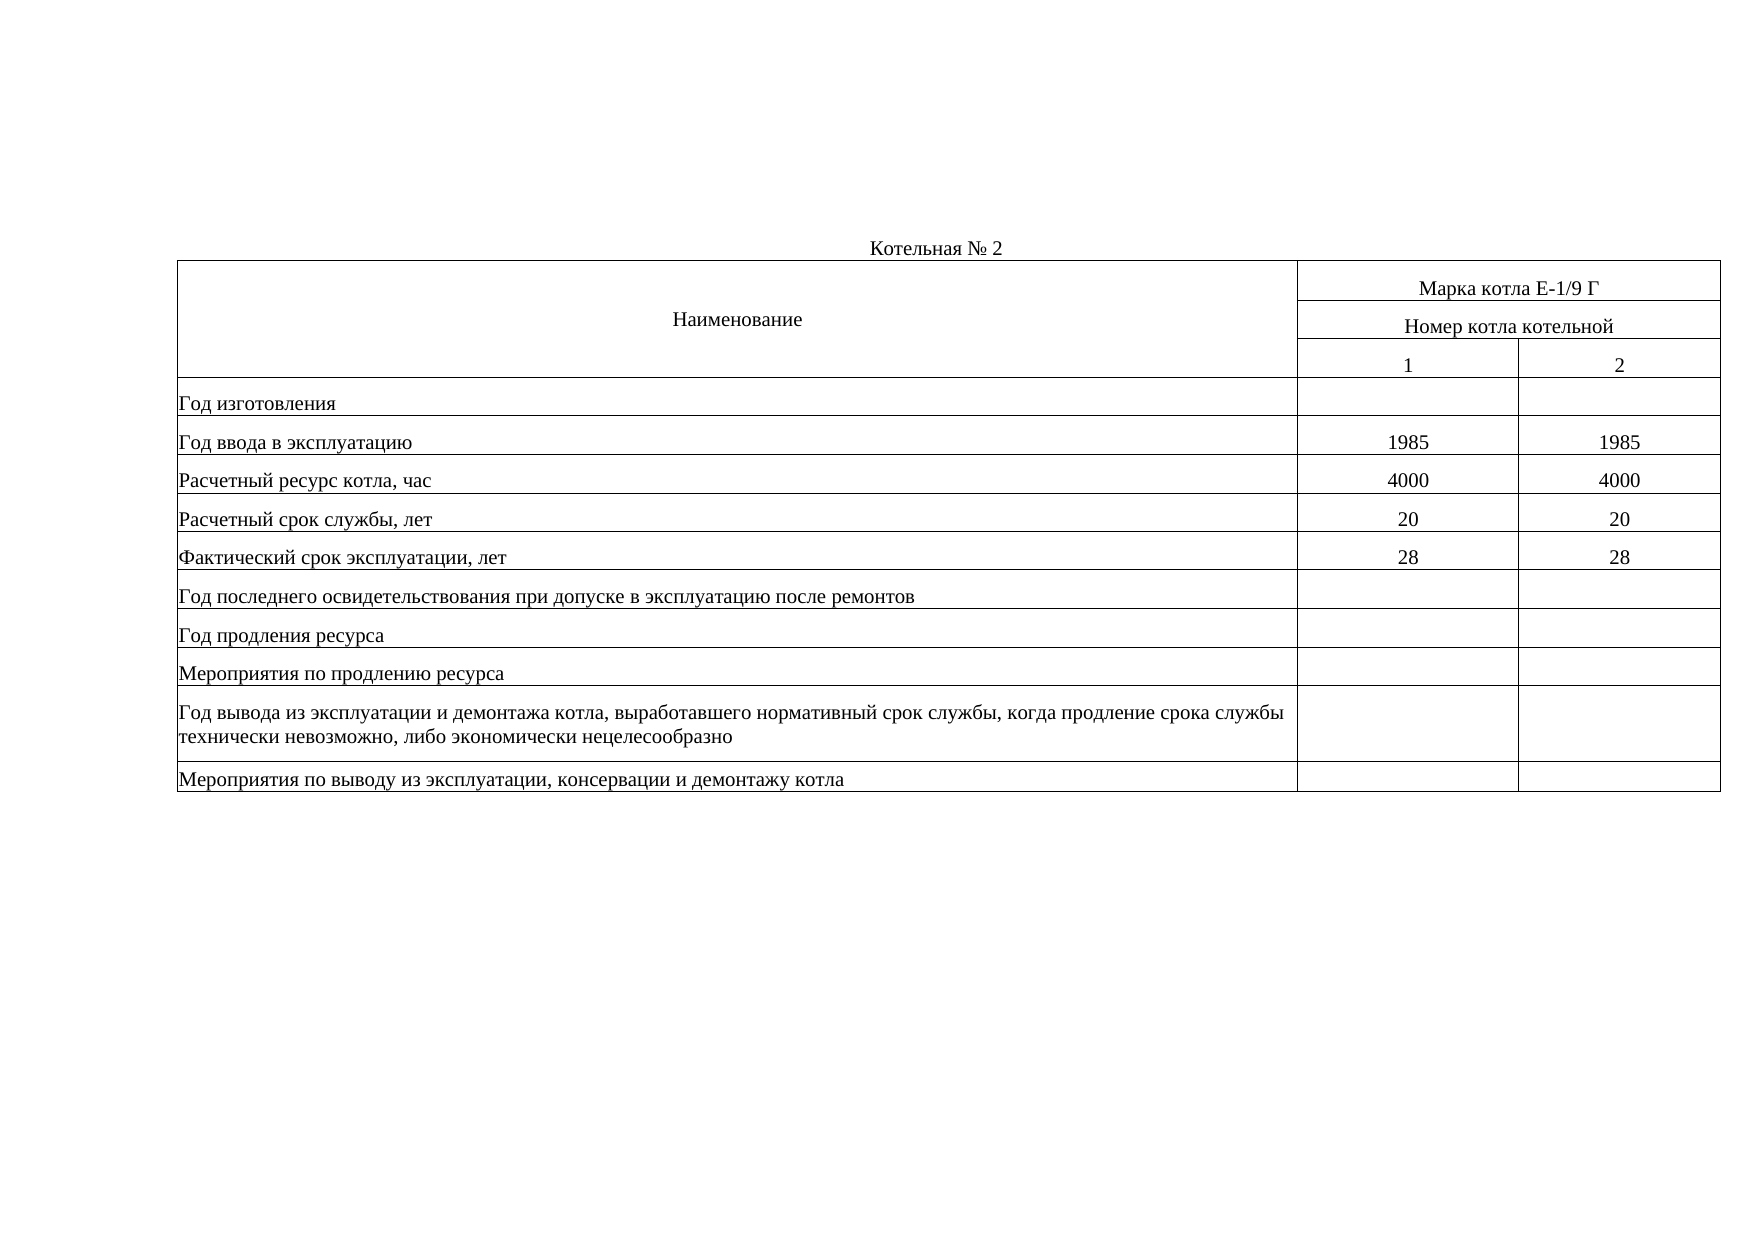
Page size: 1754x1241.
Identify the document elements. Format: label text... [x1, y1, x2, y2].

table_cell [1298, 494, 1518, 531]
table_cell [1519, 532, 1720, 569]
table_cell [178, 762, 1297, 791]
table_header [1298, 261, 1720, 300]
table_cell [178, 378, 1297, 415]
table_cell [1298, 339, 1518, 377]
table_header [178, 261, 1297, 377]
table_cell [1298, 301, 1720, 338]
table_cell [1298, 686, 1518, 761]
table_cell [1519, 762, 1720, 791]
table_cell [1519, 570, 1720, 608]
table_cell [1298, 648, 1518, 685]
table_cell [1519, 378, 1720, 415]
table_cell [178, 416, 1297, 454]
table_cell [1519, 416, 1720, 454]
text Котельная № 2 [177, 236, 1695, 260]
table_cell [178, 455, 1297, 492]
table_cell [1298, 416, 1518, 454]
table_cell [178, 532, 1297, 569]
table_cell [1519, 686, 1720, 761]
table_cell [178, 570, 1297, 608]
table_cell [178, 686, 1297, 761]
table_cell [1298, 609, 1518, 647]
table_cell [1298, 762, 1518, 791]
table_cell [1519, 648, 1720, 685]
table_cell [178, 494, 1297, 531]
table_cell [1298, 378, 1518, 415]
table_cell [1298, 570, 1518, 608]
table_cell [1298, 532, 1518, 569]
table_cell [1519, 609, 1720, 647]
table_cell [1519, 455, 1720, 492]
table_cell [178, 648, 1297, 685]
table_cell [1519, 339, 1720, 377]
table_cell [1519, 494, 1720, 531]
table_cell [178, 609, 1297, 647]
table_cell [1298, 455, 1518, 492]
